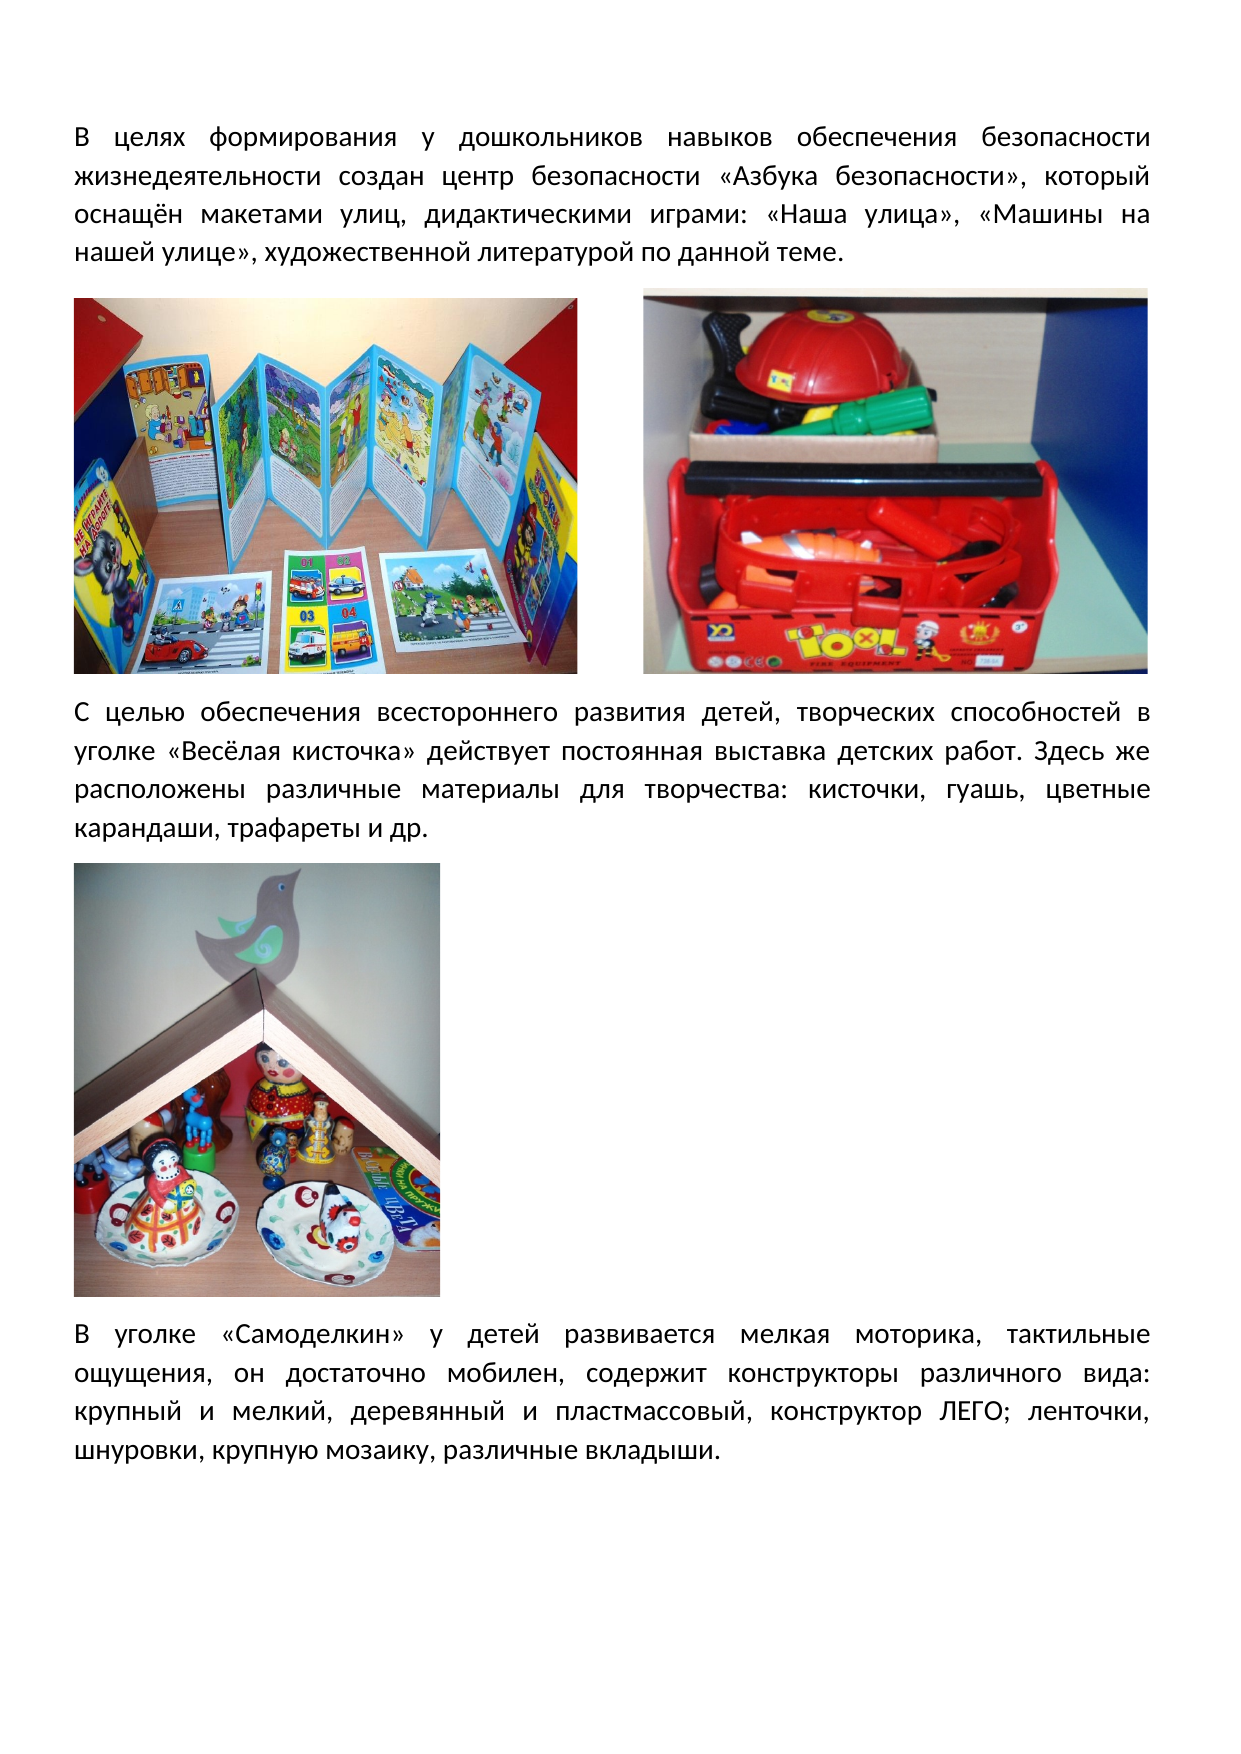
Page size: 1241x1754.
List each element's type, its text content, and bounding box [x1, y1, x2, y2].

picture [73, 298, 578, 674]
picture [73, 863, 440, 1297]
text В уголке «Самоделкин» у детей развивается мелкая моторика, тактильные ощущения, он достаточно мобилен, содержит конструкторы различного вида: крупный и мелкий, деревянный и пластмассовый, конструктор ЛЕГО; ленточки, шнуровки, крупную мозаику, различные вкладыши. [74, 1316, 1152, 1466]
text С целью обеспечения всестороннего развития детей, творческих способностей в уголке «Весёлая кисточка» действует постоянная выставка детских работ. Здесь же расположены различные материалы для творчества: кисточки, гуашь, цветные карандаши, трафареты и др. [74, 693, 1152, 844]
text В целях формирования у дошкольников навыков обеспечения безопасности жизнедеятельности создан центр безопасности «Азбука безопасности», который оснащён макетами улиц, дидактическими играми: «Наша улица», «Машины на нашей улице», художественной литературой по данной теме. [74, 118, 1152, 269]
picture [643, 288, 1148, 674]
